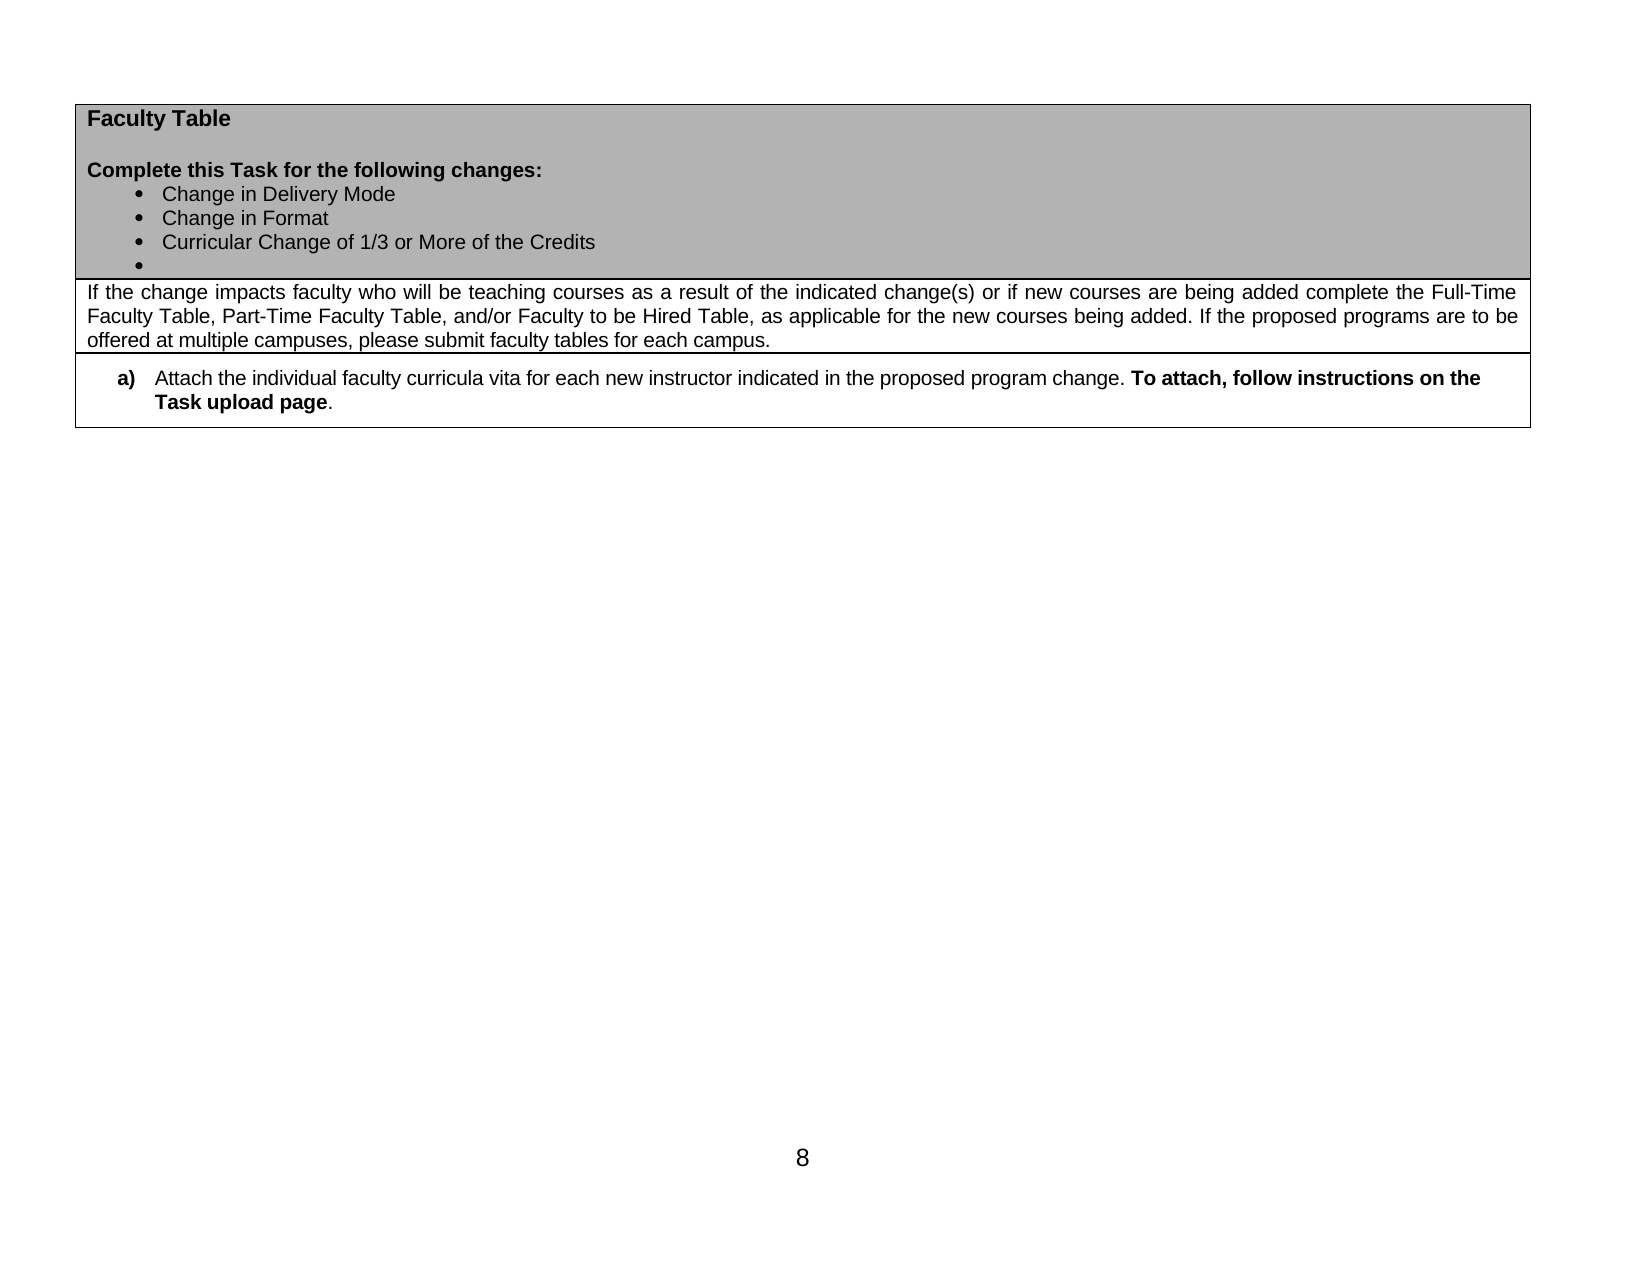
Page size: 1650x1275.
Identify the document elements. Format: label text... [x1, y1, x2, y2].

table_cell Attach the individual faculty curricula vita for each new instructor indicated in the proposed program change. To attach, follow instructions on the Task upload page. [76, 354, 1530, 427]
table_cell If the change impacts faculty who will be teaching courses as a result of the indicated change(s) or if new courses are being added complete the Full-Time Faculty Table, Part-Time Faculty Table, and/or Faculty to be Hired Table, as applicable for the new courses being added. If the proposed programs are to be offered at multiple campuses, please submit faculty tables for each campus. [76, 280, 1530, 352]
table_header Faculty Table Complete this Task for the following changes: Change in Delivery Mode Change in Format Curricular Change of 1/3 or More of the Credits [76, 105, 1530, 278]
